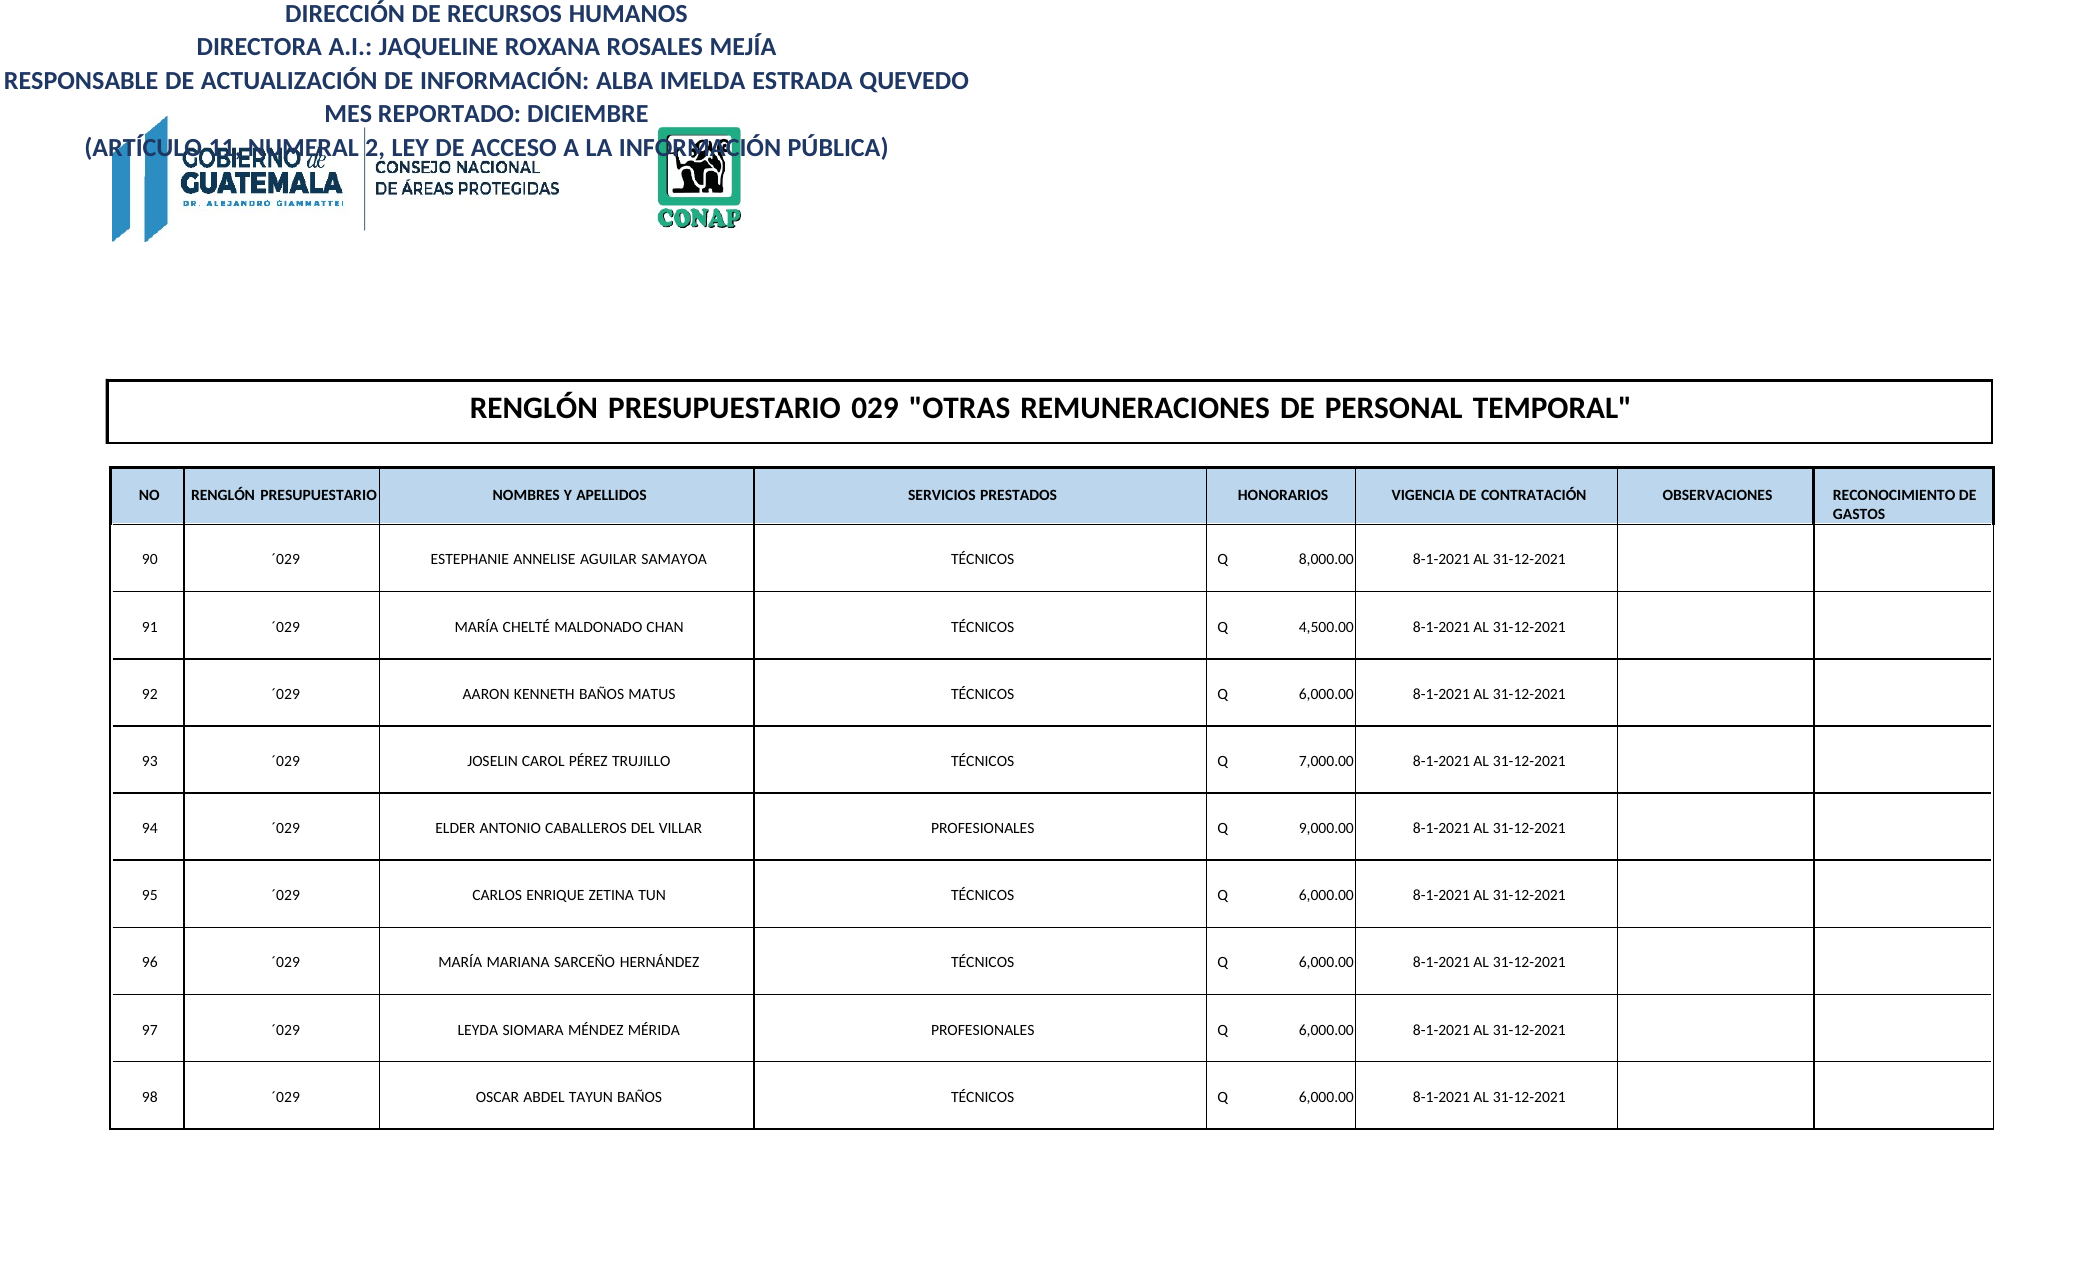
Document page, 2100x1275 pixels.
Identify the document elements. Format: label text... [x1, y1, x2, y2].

table_cell ´029 [185, 794, 379, 859]
table_cell 7,000.00 [1260, 727, 1355, 792]
table_header NOMBRES Y APELLIDOS [380, 469, 753, 523]
table_cell [1618, 525, 1813, 591]
table_cell [1815, 792, 1993, 859]
table_cell 9,000.00 [1260, 794, 1355, 859]
table_cell 98 [111, 1061, 183, 1128]
table_header VIGENCIA DE CONTRATACIÓN [1356, 469, 1617, 523]
table_cell [1618, 592, 1813, 658]
table_cell 8-1-2021 AL 31-12-2021 [1356, 592, 1617, 658]
table_cell 94 [111, 792, 183, 859]
table_cell [1618, 861, 1813, 927]
table_cell 6,000.00 [1260, 928, 1355, 994]
picture [112, 116, 741, 242]
table_cell TÉCNICOS [755, 1062, 1206, 1128]
table_cell 90 [111, 525, 183, 591]
table_cell [1815, 1061, 1993, 1128]
table_cell 97 [111, 994, 183, 1061]
table_cell LEYDA SIOMARA MÉNDEZ MÉRIDA [380, 995, 753, 1061]
table_cell Q [1207, 794, 1260, 859]
table_cell 8-1-2021 AL 31-12-2021 [1356, 525, 1617, 591]
table_cell 4,500.00 [1260, 592, 1355, 658]
table_header NO [112, 469, 183, 523]
table_cell Q [1207, 727, 1260, 792]
table_cell 8-1-2021 AL 31-12-2021 [1356, 928, 1617, 994]
table_header RECONOCIMIENTO DE GASTOS [1815, 469, 1992, 523]
table_cell 8-1-2021 AL 31-12-2021 [1356, 995, 1617, 1061]
table_cell ´029 [185, 592, 379, 658]
table_cell 96 [111, 927, 183, 994]
table_cell CARLOS ENRIQUE ZETINA TUN [380, 861, 753, 927]
table_cell TÉCNICOS [755, 861, 1206, 927]
table_cell MARÍA CHELTÉ MALDONADO CHAN [380, 592, 753, 658]
table_cell [1815, 994, 1993, 1061]
table_cell [1815, 591, 1993, 658]
table_cell ESTEPHANIE ANNELISE AGUILAR SAMAYOA [380, 525, 753, 591]
table_cell 6,000.00 [1260, 660, 1355, 725]
table_cell TÉCNICOS [755, 525, 1206, 591]
table_cell 8-1-2021 AL 31-12-2021 [1356, 727, 1617, 792]
table_cell 92 [111, 658, 183, 725]
table_cell Q [1207, 928, 1260, 994]
table_cell ELDER ANTONIO CABALLEROS DEL VILLAR [380, 794, 753, 859]
table_cell [1618, 995, 1813, 1061]
table_cell 6,000.00 [1260, 1062, 1355, 1128]
table_cell [1618, 727, 1813, 792]
table_cell Q [1207, 525, 1260, 591]
table_cell Q [1207, 1062, 1260, 1128]
table_cell 8-1-2021 AL 31-12-2021 [1356, 1062, 1617, 1128]
table_cell ´029 [185, 727, 379, 792]
table_header RENGLÓN PRESUPUESTARIO [185, 469, 379, 523]
table_cell 91 [111, 591, 183, 658]
table_cell Q [1207, 592, 1260, 658]
table_cell [1815, 927, 1993, 994]
table_cell 8-1-2021 AL 31-12-2021 [1356, 660, 1617, 725]
table_cell TÉCNICOS [755, 660, 1206, 725]
table_cell PROFESIONALES [755, 794, 1206, 859]
table_cell ´029 [185, 995, 379, 1061]
table_cell MARÍA MARIANA SARCEÑO HERNÁNDEZ [380, 928, 753, 994]
table_cell ´029 [185, 1062, 379, 1128]
table_cell ´029 [185, 861, 379, 927]
table_header SERVICIOS PRESTADOS [755, 469, 1206, 523]
table_cell OSCAR ABDEL TAYUN BAÑOS [380, 1062, 753, 1128]
table_cell ´029 [185, 928, 379, 994]
table_cell TÉCNICOS [755, 928, 1206, 994]
table_cell Q [1207, 995, 1260, 1061]
table_cell Q [1207, 861, 1260, 927]
table_cell [1815, 859, 1993, 927]
table_cell AARON KENNETH BAÑOS MATUS [380, 660, 753, 725]
table_cell TÉCNICOS [755, 592, 1206, 658]
table_header HONORARIOS [1207, 469, 1355, 523]
table_cell [1618, 794, 1813, 859]
table_cell 6,000.00 [1260, 995, 1355, 1061]
table_cell [1815, 524, 1993, 591]
table_cell [1618, 660, 1813, 725]
table_header OBSERVACIONES [1618, 469, 1812, 523]
table_cell 8-1-2021 AL 31-12-2021 [1356, 794, 1617, 859]
table_cell [1618, 1062, 1813, 1128]
table_cell [1815, 658, 1993, 725]
table_cell 8-1-2021 AL 31-12-2021 [1356, 861, 1617, 927]
table_cell PROFESIONALES [755, 995, 1206, 1061]
table_cell TÉCNICOS [755, 727, 1206, 792]
table_cell JOSELIN CAROL PÉREZ TRUJILLO [380, 727, 753, 792]
table_cell ´029 [185, 525, 379, 591]
table_cell 6,000.00 [1260, 861, 1355, 927]
table_cell [1618, 928, 1813, 994]
table_cell [1815, 725, 1993, 792]
table_cell 95 [111, 859, 183, 927]
table_cell Q [1207, 660, 1260, 725]
table_cell 8,000.00 [1260, 525, 1355, 591]
table_cell ´029 [185, 660, 379, 725]
table_cell 93 [111, 725, 183, 792]
